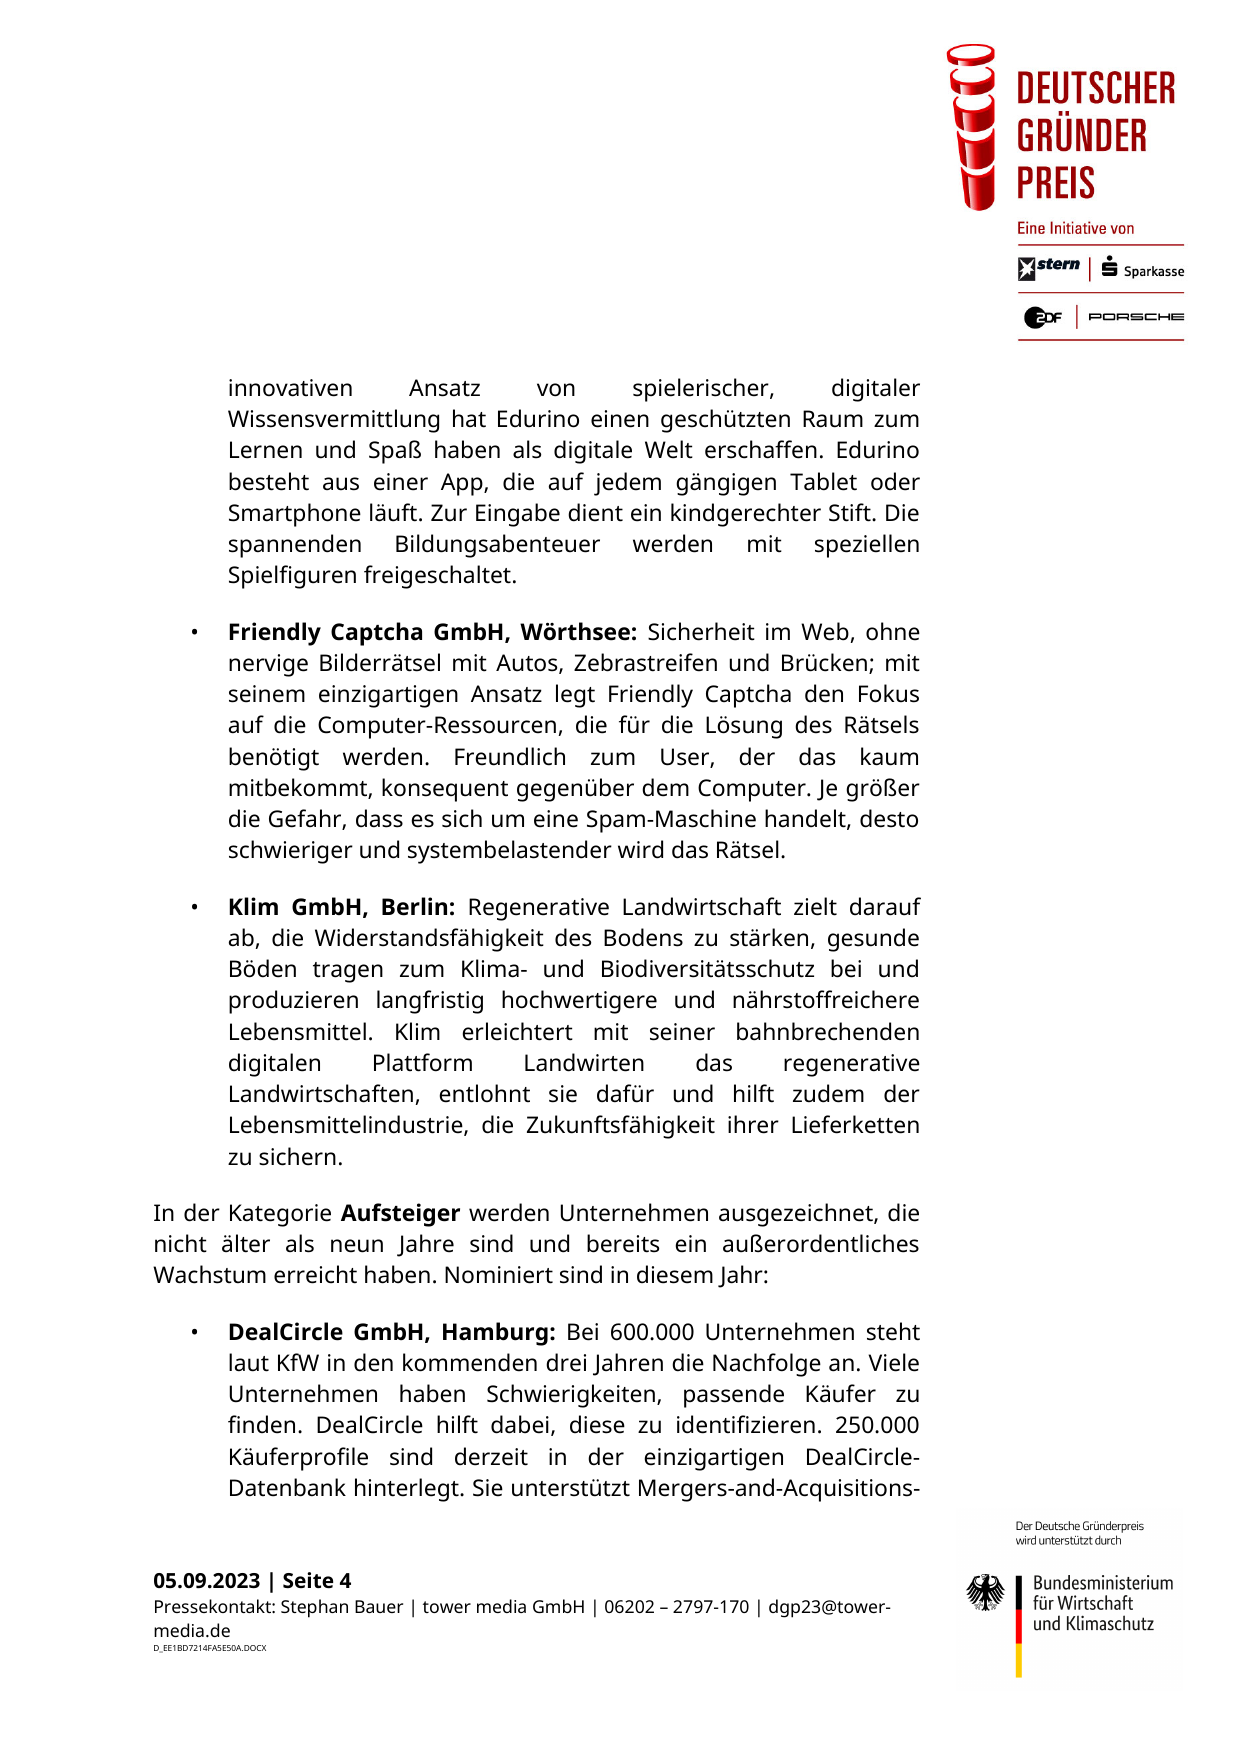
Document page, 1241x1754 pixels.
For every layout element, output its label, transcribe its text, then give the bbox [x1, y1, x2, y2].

picture [900, 8, 1230, 387]
text Klim GmbH, Berlin: Regenerative Landwirtschaft zielt darauf ab, die Widerstandsfähigkeit des Bodens zu stärken, gesunde Böden tragen zum Klima- und Biodiversitätsschutz bei und produzieren langfristig hochwertigere und nährstoffreichere Lebensmittel. Klim erleichtert mit seiner bahnbrechenden digitalen Plattform Landwirten das regenerative Landwirtschaften, entlohnt sie dafür und hilft zudem der Lebensmittelindustrie, die Zukunftsfähigkeit ihrer Lieferketten zu sichern. [190, 891, 921, 1172]
text In der Kategorie Aufsteiger werden Unternehmen ausgezeichnet, die nicht älter als neun Jahre sind und bereits ein außerordentliches Wachstum erreicht haben. Nominiert sind in diesem Jahr: [153, 1197, 921, 1291]
picture [956, 1508, 1184, 1691]
text Friendly Captcha GmbH, Wörthsee: Sicherheit im Web, ohne nervige Bilderrätsel mit Autos, Zebrastreifen und Brücken; mit seinem einzigartigen Ansatz legt Friendly Captcha den Fokus auf die Computer-Ressourcen, die für die Lösung des Rätsels benötigt werden. Freundlich zum User, der das kaum mitbekommt, konsequent gegenüber dem Computer. Je größer die Gefahr, dass es sich um eine Spam-Maschine handelt, desto schwieriger und systembelastender wird das Rätsel. [190, 616, 921, 866]
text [190, 372, 921, 591]
